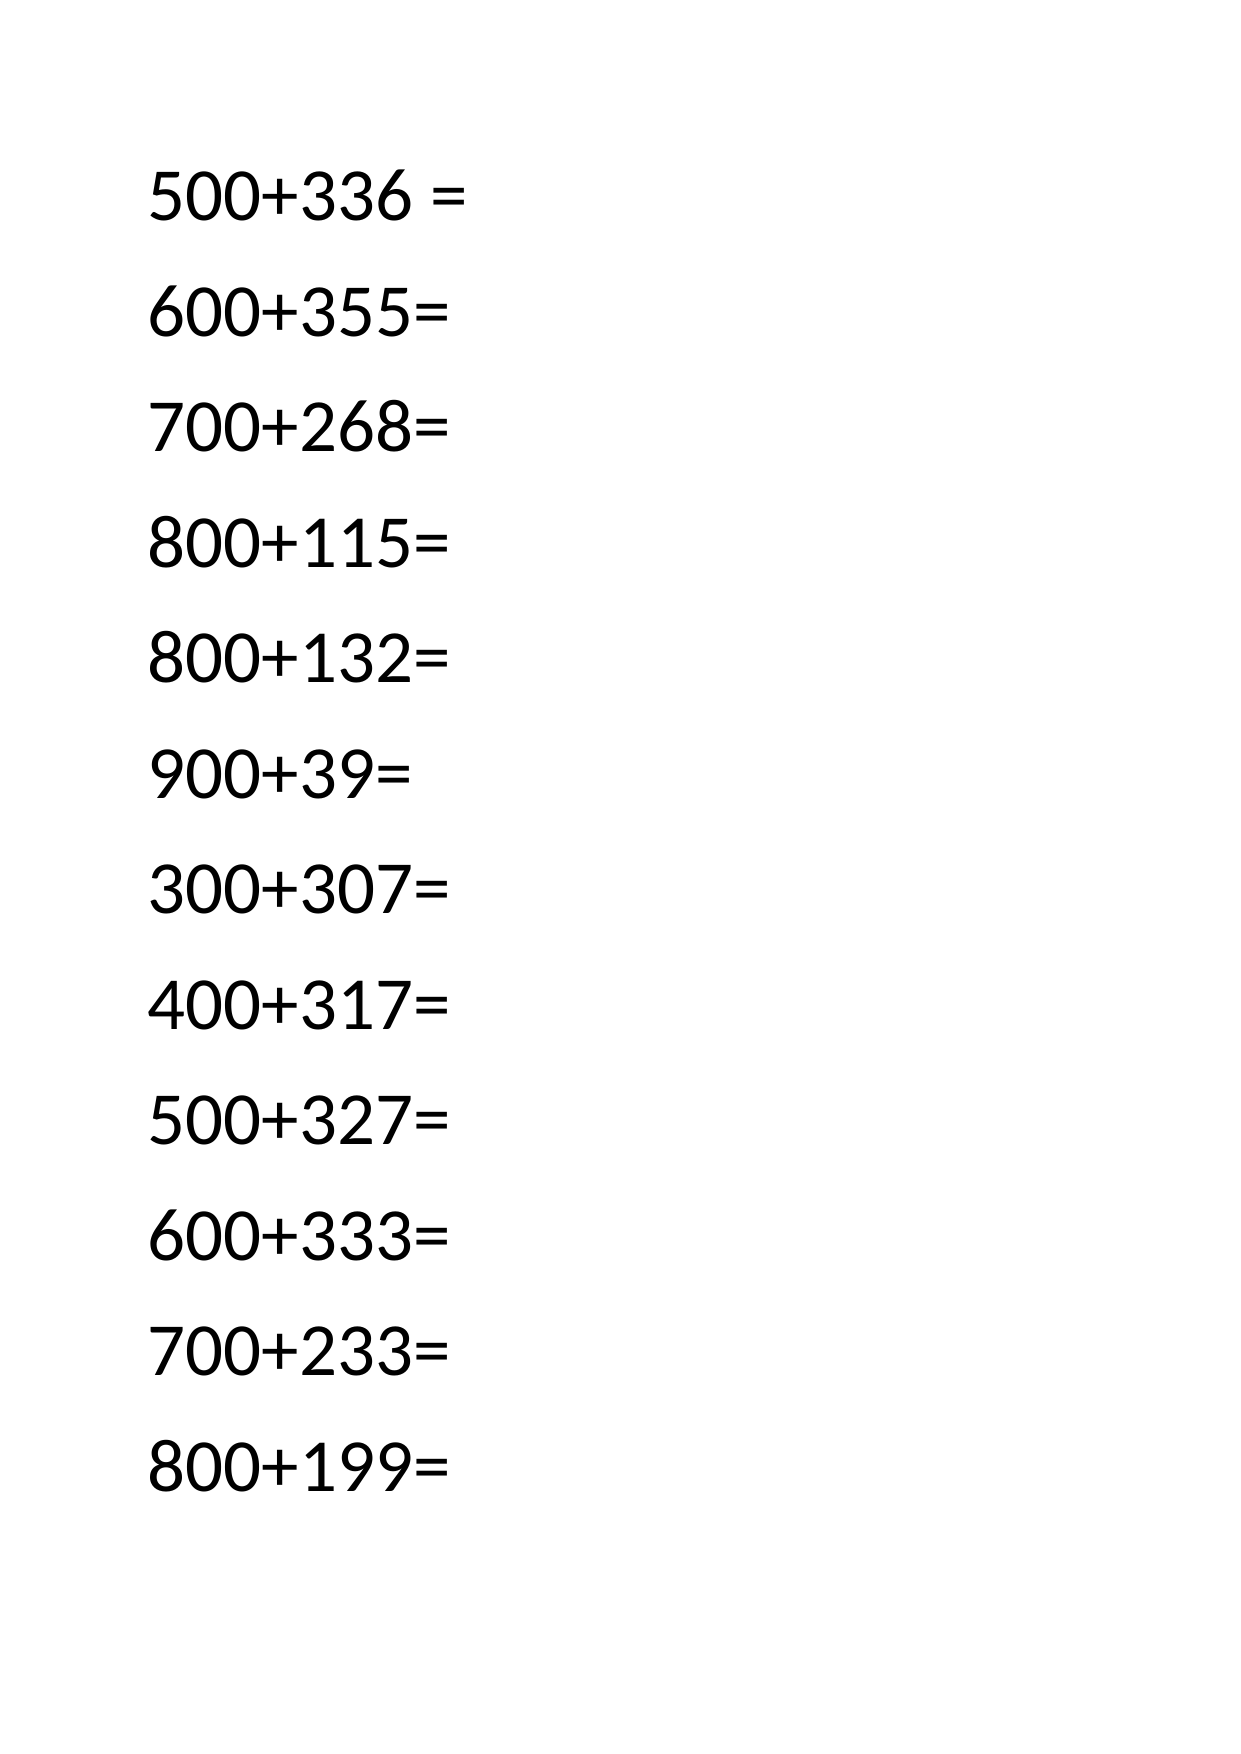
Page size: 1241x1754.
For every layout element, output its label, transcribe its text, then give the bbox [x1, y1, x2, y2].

text 500+327= [148, 1072, 1093, 1163]
text 400+317= [148, 956, 1093, 1048]
text 900+39= [148, 725, 1093, 817]
text 700+268= [148, 379, 1093, 470]
text 600+333= [148, 1187, 1093, 1279]
text 700+233= [148, 1303, 1093, 1394]
text 300+307= [148, 841, 1093, 932]
text 600+355= [148, 263, 1093, 355]
text 800+199= [148, 1418, 1093, 1510]
text 500+336 = [148, 148, 1093, 239]
text 800+132= [148, 610, 1093, 701]
text 800+115= [148, 494, 1093, 586]
